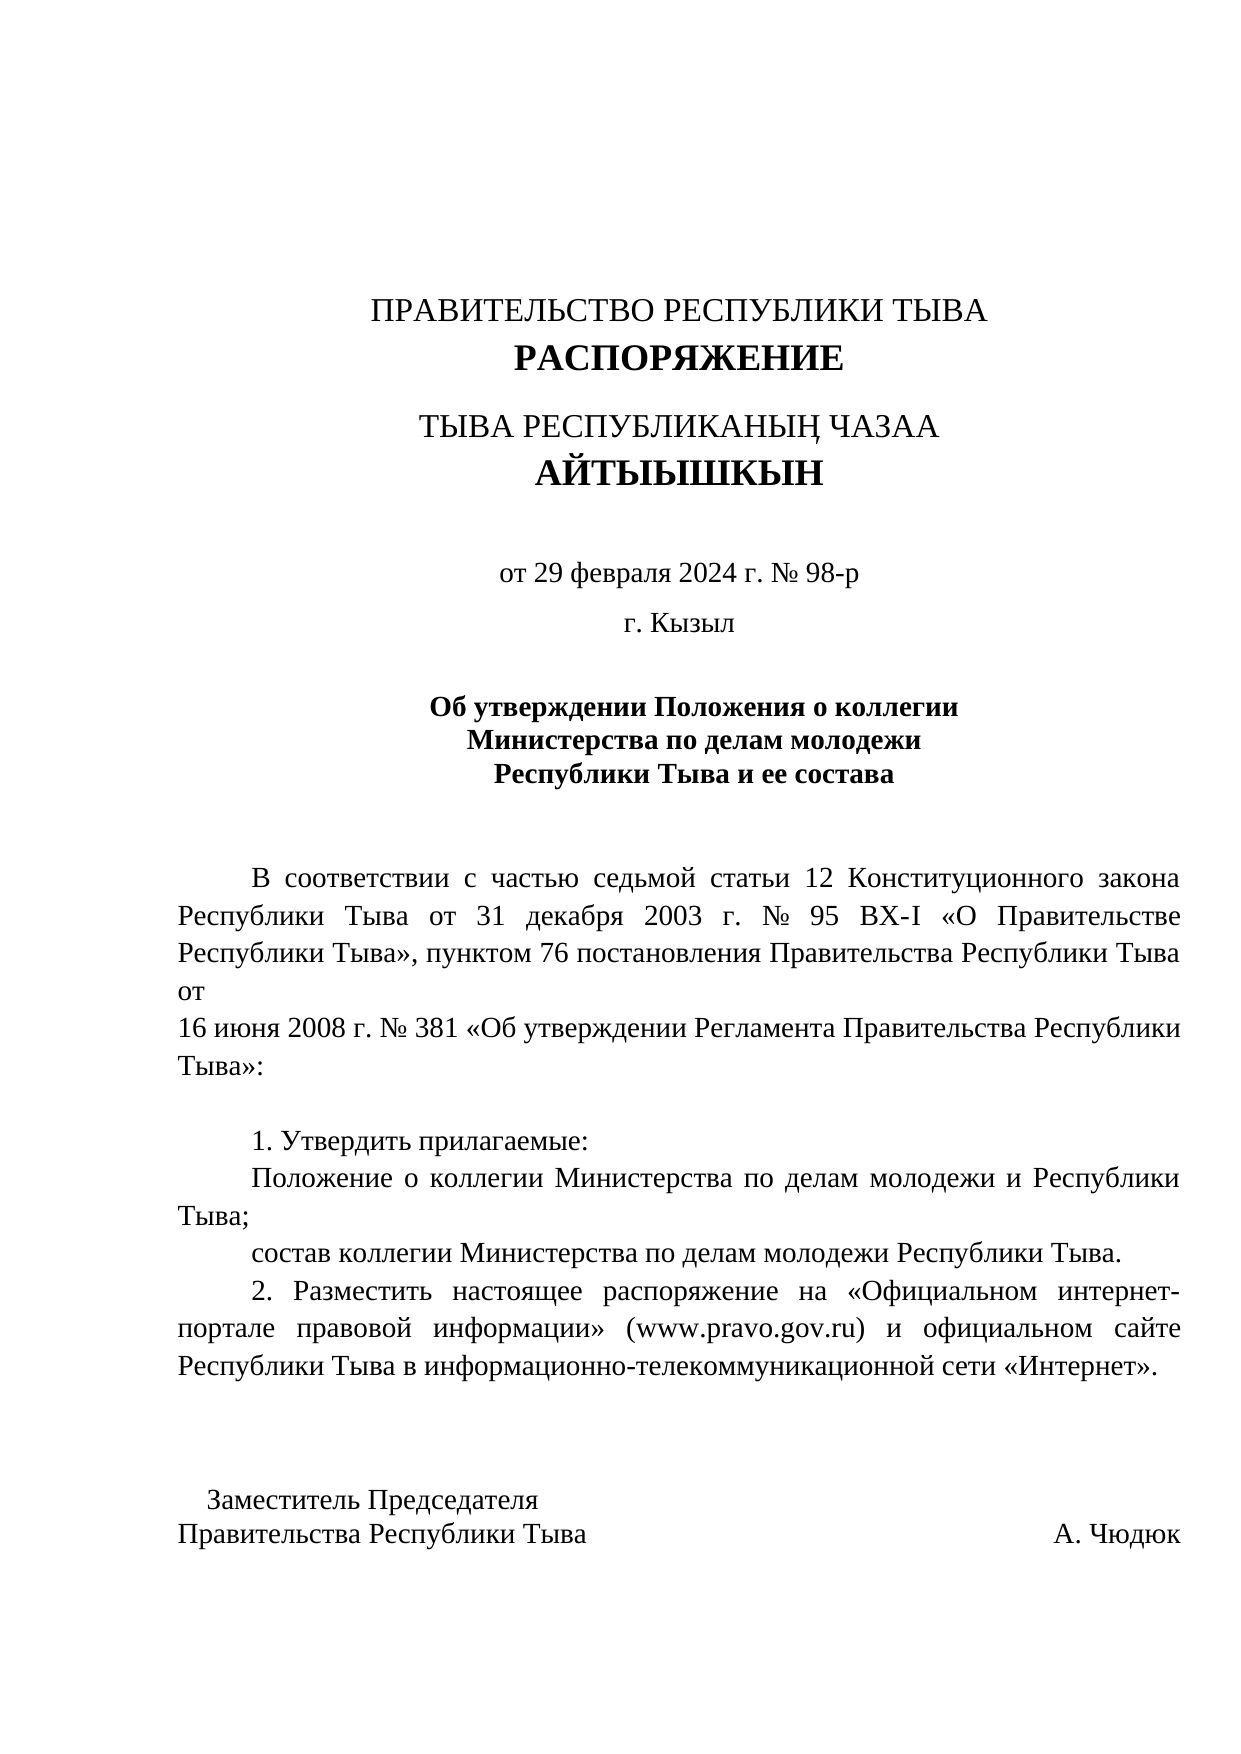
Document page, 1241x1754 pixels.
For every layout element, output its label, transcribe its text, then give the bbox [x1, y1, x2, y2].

title Правительства Республики Тыва А. Чюдюк [177, 1516, 1181, 1549]
text 2. Разместить настоящее распоряжение на «Официальном интернет-портале правовой информации» (www.pravo.gov.ru) и официальном сайте Республики Тыва в информационно-телекоммуникационной сети «Интернет». [177, 1269, 1181, 1382]
list Положение о коллегии Министерства по делам молодежи и Республики Тыва; [177, 1157, 1181, 1232]
text ТЫВА РЕСПУБЛИКАНЫӉ ЧАЗАА АЙТЫЫШКЫН [177, 406, 1181, 494]
text В соответствии с частью седьмой статьи 12 Конституционного закона Республики Тыва от 31 декабря 2003 г. № 95 ВХ-I «О Правительстве Республики Тыва», пунктом 76 постановления Правительства Республики Тыва от 16 июня 2008 г. № 381 «Об утверждении Регламента Правительства Республики Тыва»: [177, 857, 1181, 1082]
text от 29 февраля 2024 г. № 98-р [177, 555, 1181, 588]
text Об утверждении Положения о коллегии [207, 689, 1181, 722]
list состав коллегии Министерства по делам молодежи Республики Тыва. [177, 1232, 1181, 1269]
text г. Кызыл [177, 605, 1181, 638]
text Республики Тыва и ее состава [207, 756, 1181, 789]
text 1. Утвердить прилагаемые: [177, 1119, 1181, 1157]
text ПРАВИТЕЛЬСТВО РЕСПУБЛИКИ ТЫВА РАСПОРЯЖЕНИЕ [177, 291, 1181, 379]
text Министерства по делам молодежи [207, 722, 1181, 756]
title Заместитель Председателя [177, 1482, 1181, 1516]
